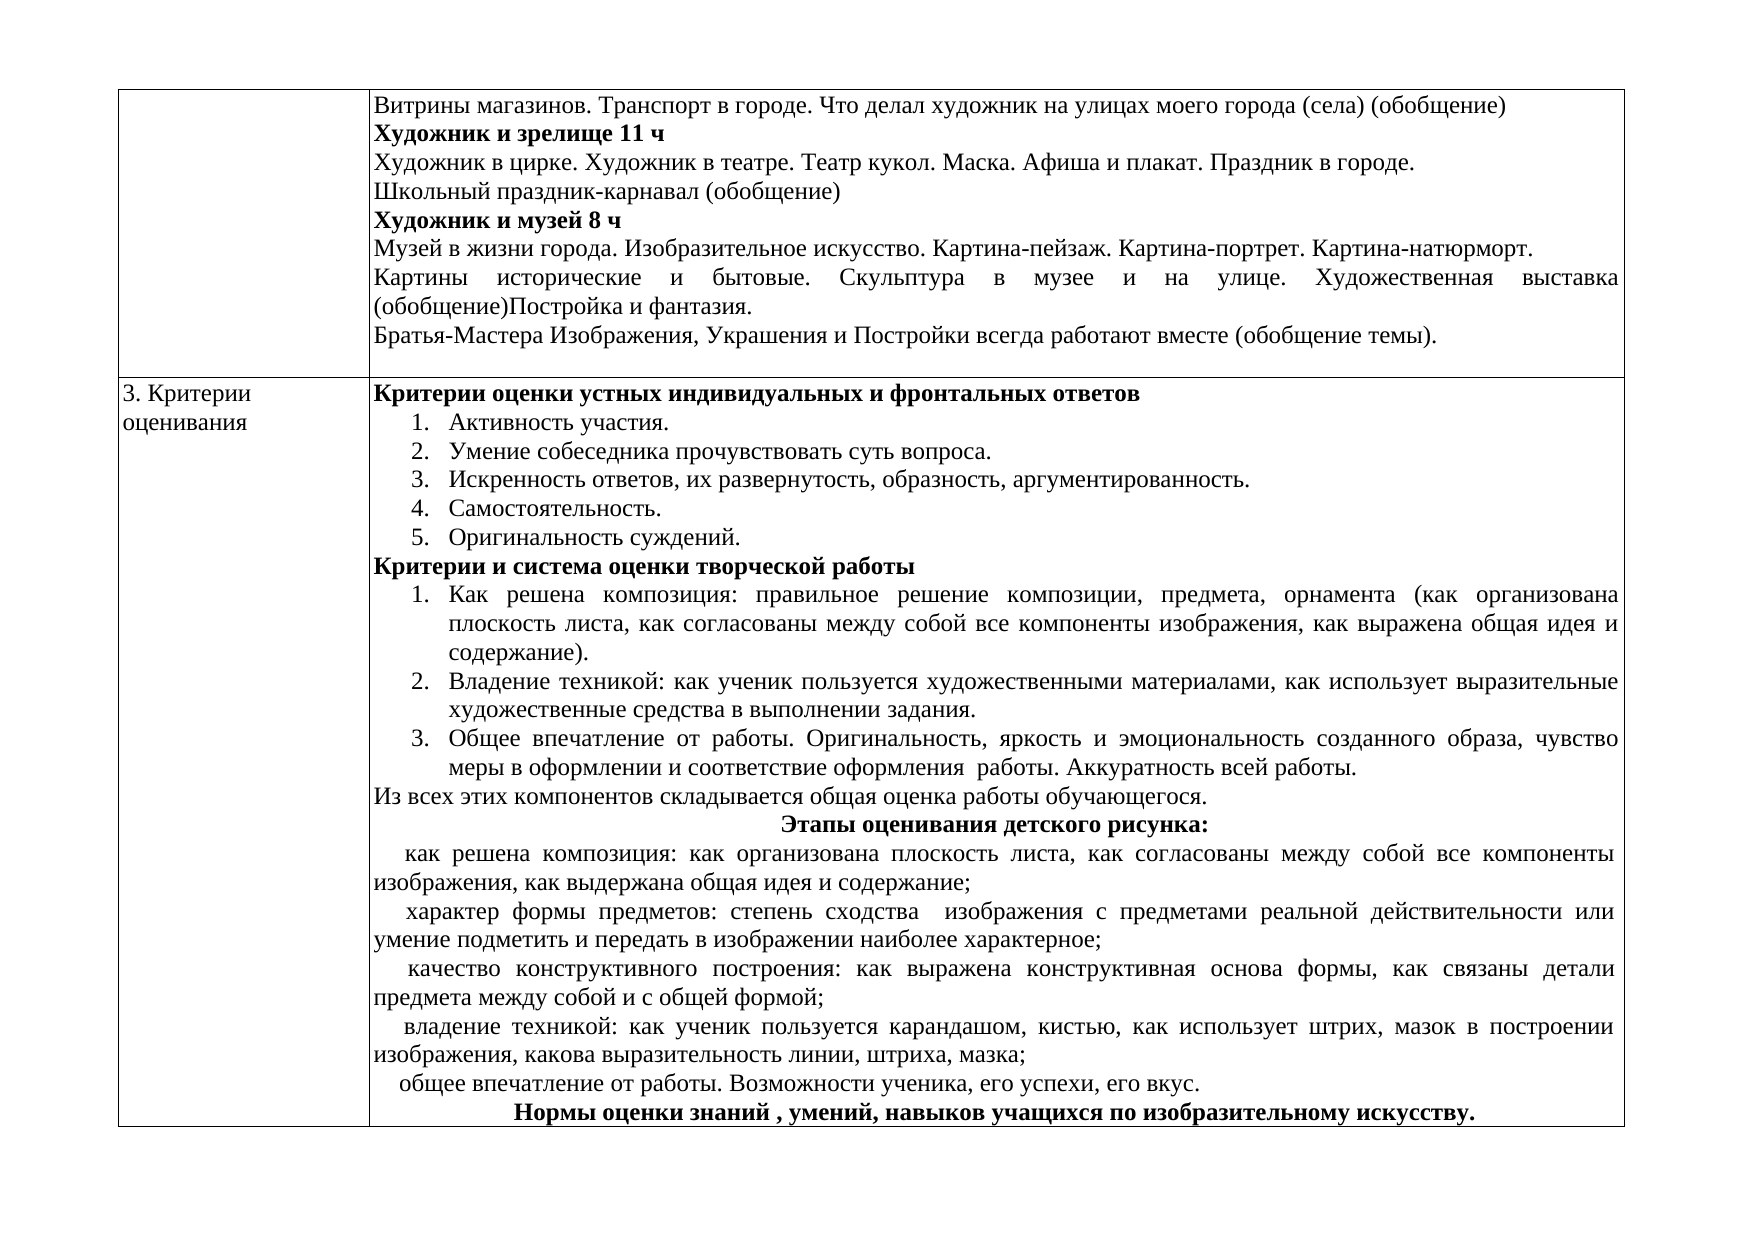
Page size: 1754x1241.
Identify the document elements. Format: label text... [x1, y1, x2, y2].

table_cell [119, 378, 369, 1126]
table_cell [370, 90, 1624, 377]
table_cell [119, 90, 369, 377]
